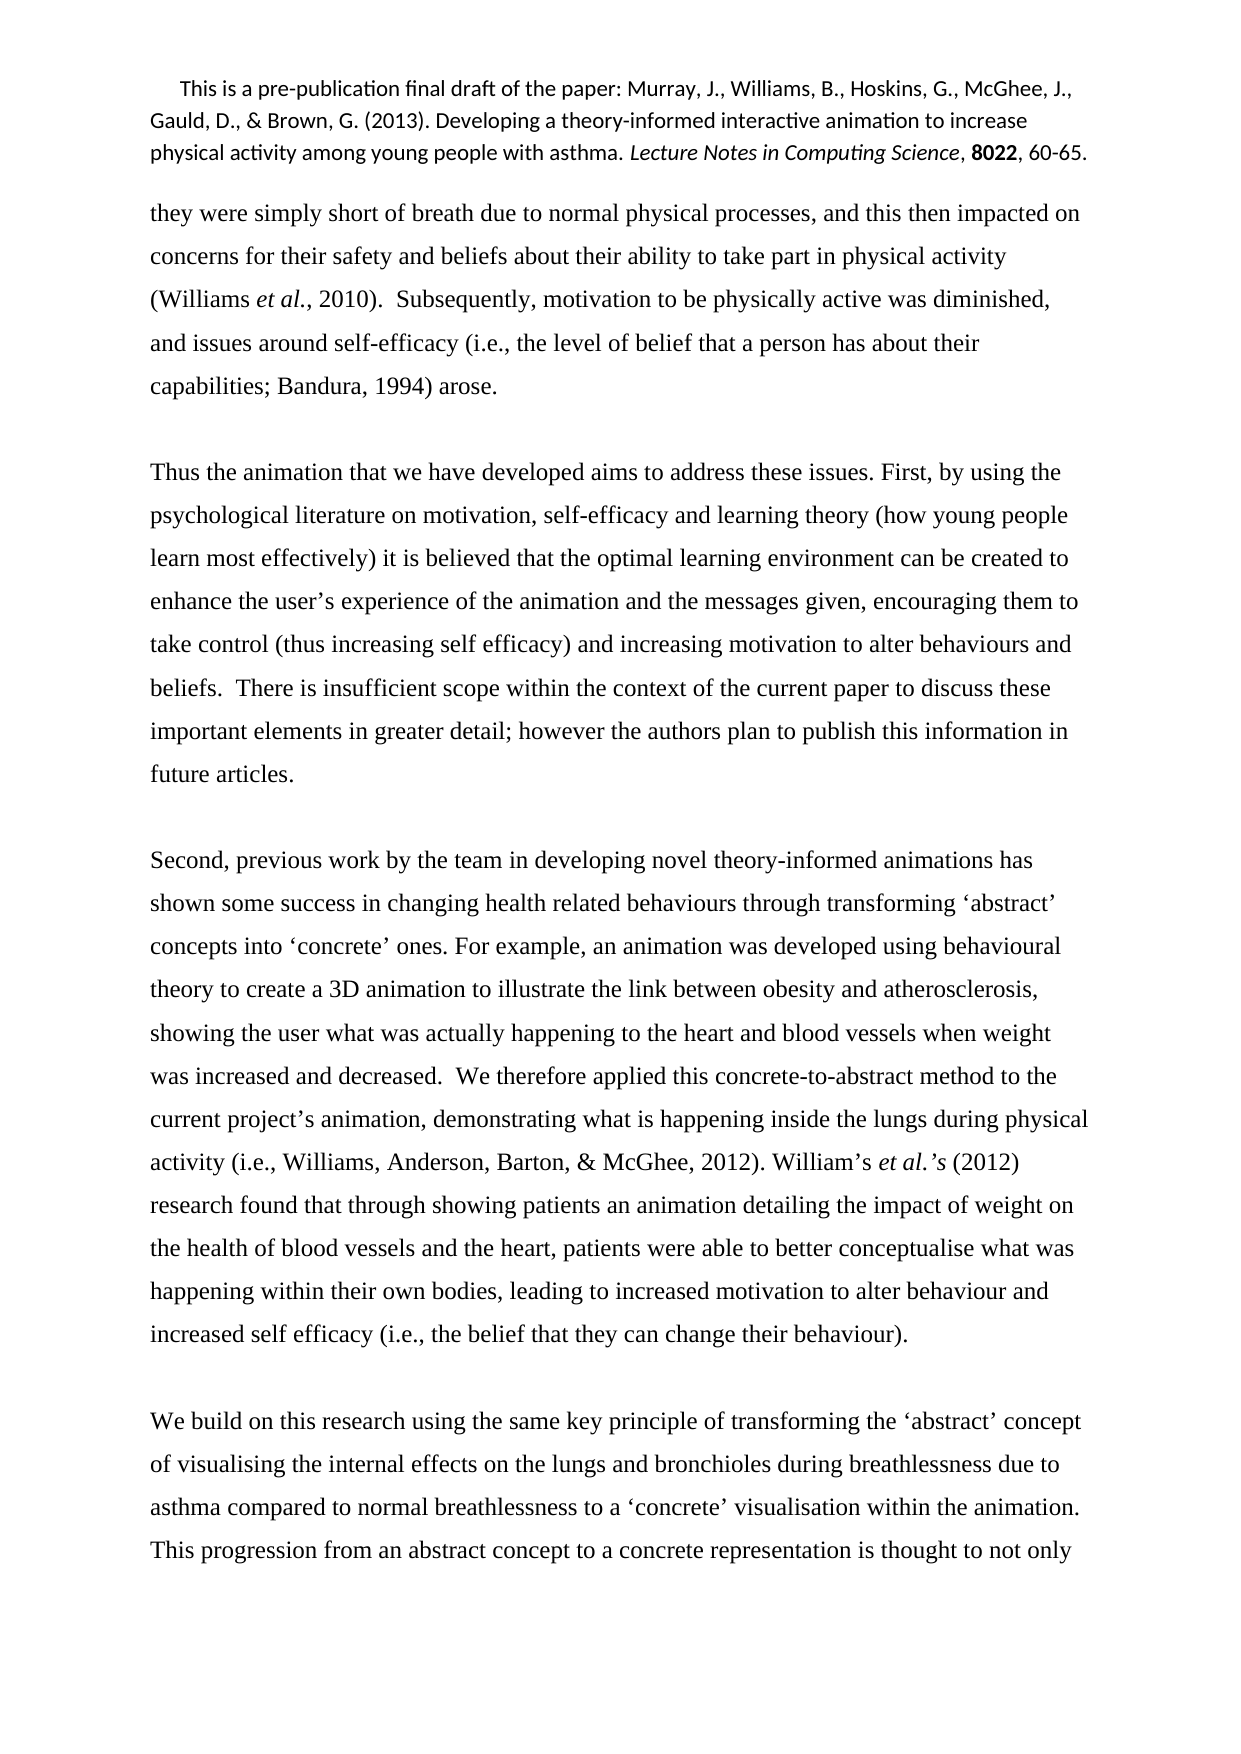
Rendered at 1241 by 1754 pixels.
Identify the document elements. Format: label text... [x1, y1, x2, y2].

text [150, 198, 1090, 399]
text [150, 1406, 1090, 1564]
text Second, previous work by the team in developing novel theory-informed animations has shown some success in changing health related behaviours through transforming ‘abstract’ concepts into ‘concrete’ ones. For example, an animation was developed using behavioural theory to create a 3D animation to illustrate the link between obesity and atherosclerosis, showing the user what was actually happening to the heart and blood vessels when weight was increased and decreased. We therefore applied this concrete-to-abstract method to the current project’s animation, demonstrating what is happening inside the lungs during physical activity (i.e., Williams, Anderson, Barton, & McGhee, 2012). William’s et al.’s (2012) research found that through showing patients an animation detailing the impact of weight on the health of blood vessels and the heart, patients were able to better conceptualise what was happening within their own bodies, leading to increased motivation to alter behaviour and increased self efficacy (i.e., the belief that they can change their behaviour). [150, 845, 1090, 1348]
text Thus the animation that we have developed aims to address these issues. First, by using the psychological literature on motivation, self-efficacy and learning theory (how young people learn most effectively) it is believed that the optimal learning environment can be created to enhance the user’s experience of the animation and the messages given, encouraging them to take control (thus increasing self efficacy) and increasing motivation to alter behaviours and beliefs. There is insufficient scope within the context of the current paper to discuss these important elements in greater detail; however the authors plan to publish this information in future articles. [150, 457, 1090, 788]
